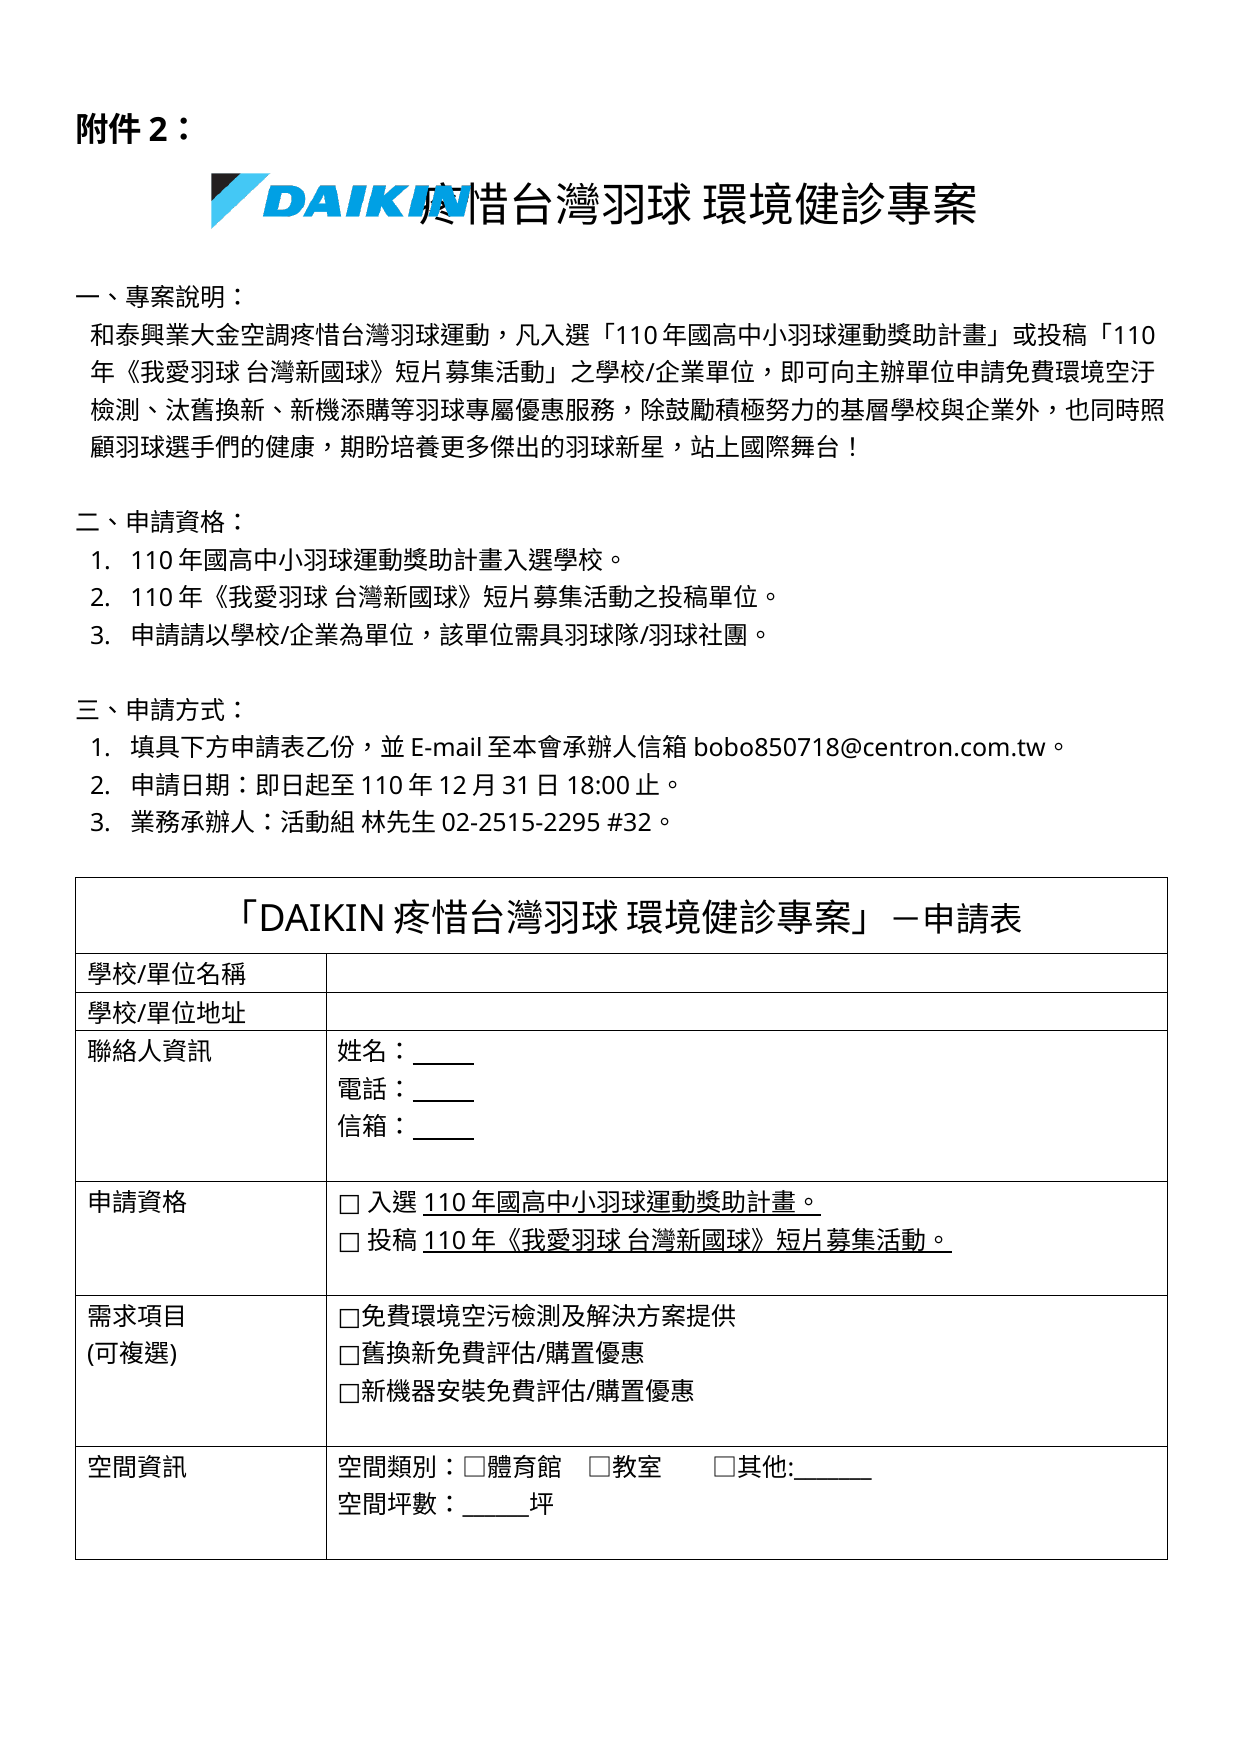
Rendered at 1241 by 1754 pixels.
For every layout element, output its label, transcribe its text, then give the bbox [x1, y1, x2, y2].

list 110年《我愛羽球 台灣新國球》短片募集活動之投稿單位。 [90, 577, 1165, 614]
text 疼惜台灣羽球 環境健診專案 [75, 164, 1165, 239]
table_cell 聯絡人資訊 [76, 1031, 326, 1181]
list 申請請以學校/企業為單位，該單位需具羽球隊/羽球社團。 [90, 614, 1165, 652]
table_cell 空間資訊 [76, 1447, 326, 1559]
table_cell 空間類別：□體育館 □教室 □其他:_______ 空間坪數：______坪 [327, 1447, 1167, 1559]
table_header 「DAIKIN疼惜台灣羽球 環境健診專案」－申請表 [76, 878, 1167, 953]
text 附件2： [75, 89, 1165, 164]
list 填具下方申請表乙份，並E-mail至本會承辦人信箱 bobo850718@centron.com.tw。 [90, 727, 1165, 764]
text 三、申請方式： [75, 689, 1165, 727]
list 業務承辦人：活動組 林先生 02-2515-2295 #32。 [90, 802, 1165, 839]
list 申請日期：即日起至110年12月31日 18:00止。 [90, 764, 1165, 802]
table_cell 學校/單位名稱 [76, 954, 326, 992]
text 二、申請資格： [75, 502, 1165, 539]
picture [210, 172, 472, 230]
table_cell [327, 993, 1167, 1030]
table_cell 需求項目 (可複選) [76, 1296, 326, 1446]
text 一、專案說明： [75, 277, 1165, 314]
table_cell 姓名： 電話： 信箱： [327, 1031, 1167, 1181]
table_cell [327, 954, 1167, 992]
table_cell 申請資格 [76, 1182, 326, 1295]
list 110年國高中小羽球運動獎助計畫入選學校。 [90, 539, 1165, 577]
table_cell □ 入選 110年國高中小羽球運動獎助計畫。 □ 投稿 110年《我愛羽球 台灣新國球》短片募集活動。 [327, 1182, 1167, 1295]
text 和泰興業大金空調疼惜台灣羽球運動，凡入選「110年國高中小羽球運動獎助計畫」或投稿「110年《我愛羽球 台灣新國球》短片募集活動」之學校/企業單位，即可向主辦單位申請免費環境空汙檢測、汰舊換新、新機添購等羽球專屬優惠服務，除鼓勵積極努力的基層學校與企業外，也同時照顧羽球選手們的健康，期盼培養更多傑出的羽球新星，站上國際舞台！ [90, 314, 1165, 464]
table_cell □免費環境空污檢測及解決方案提供 □舊換新免費評估/購置優惠 □新機器安裝免費評估/購置優惠 [327, 1296, 1167, 1446]
table_cell 學校/單位地址 [76, 993, 326, 1030]
